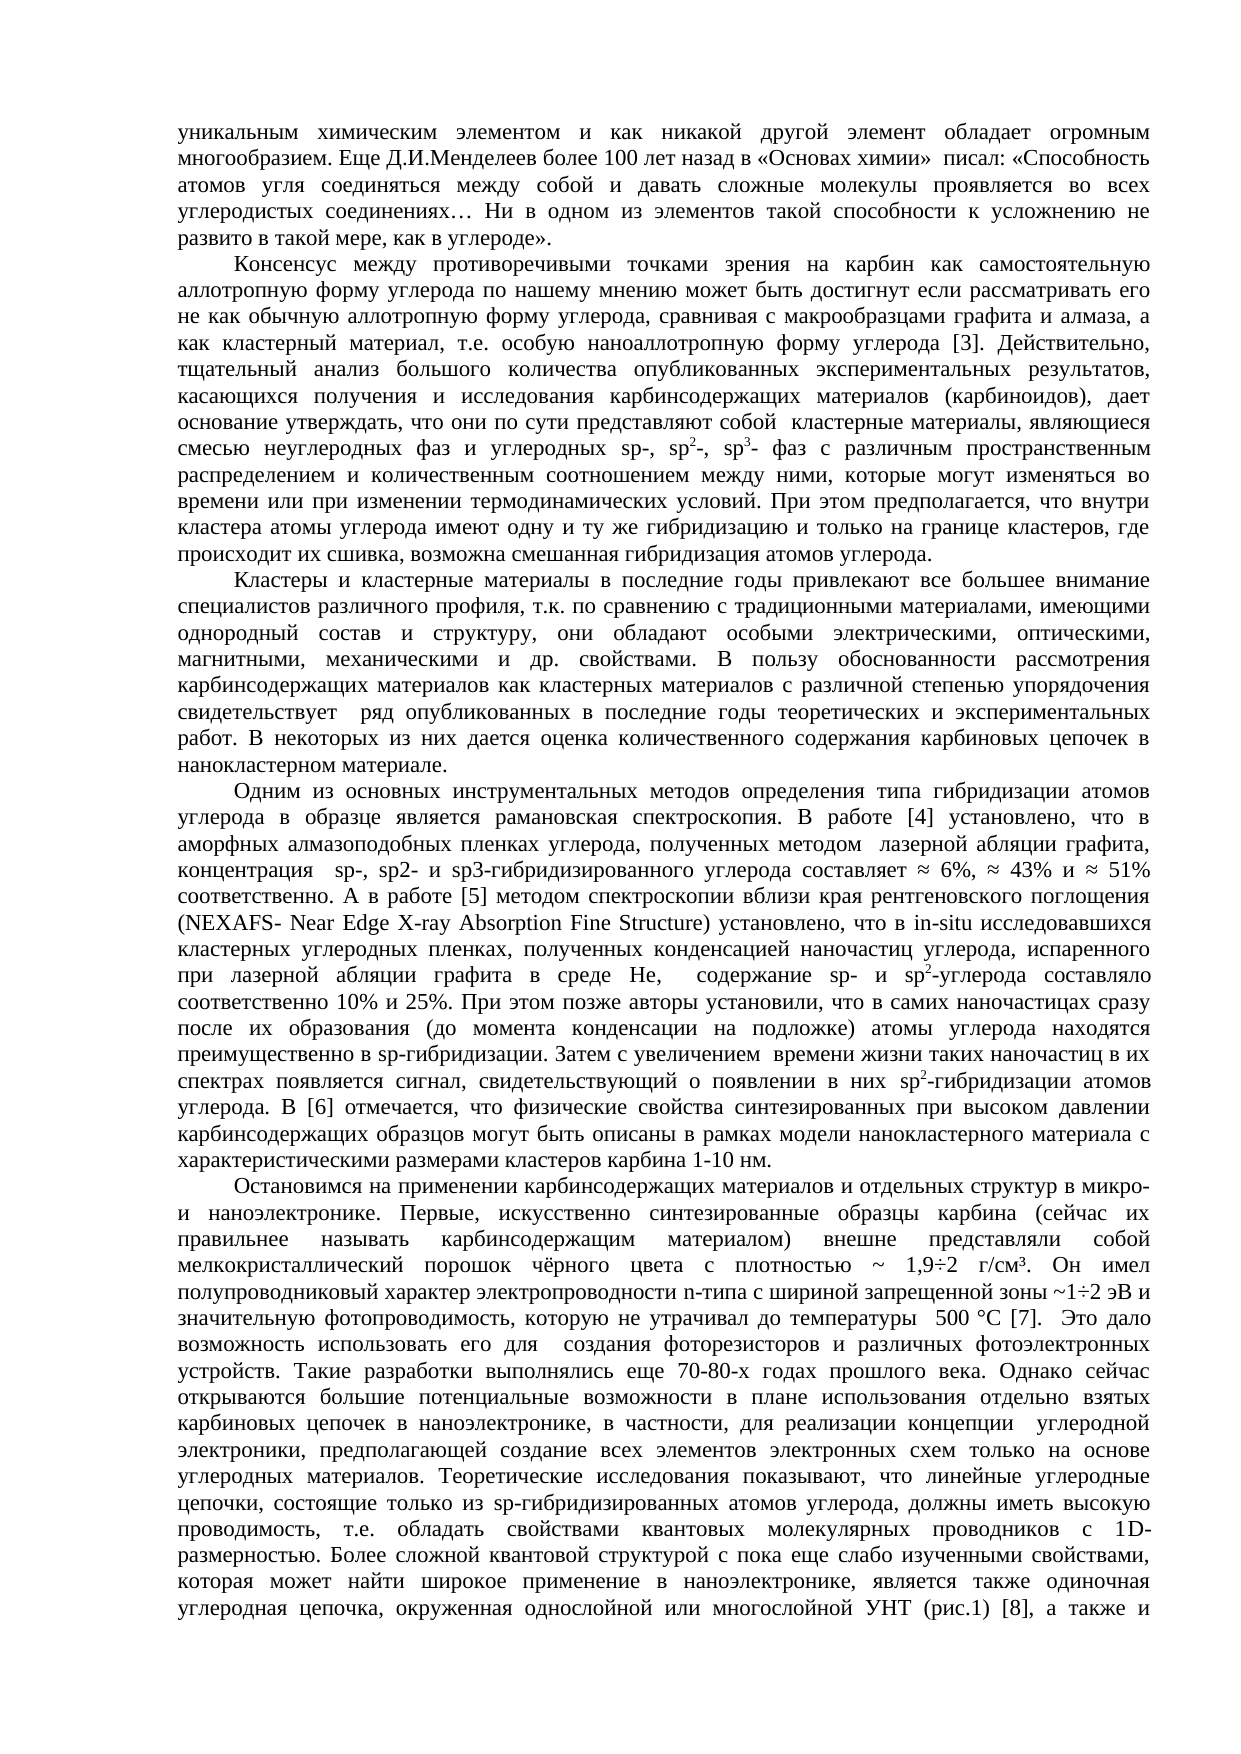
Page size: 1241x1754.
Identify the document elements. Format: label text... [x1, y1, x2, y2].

text Кластеры и кластерные материалы в последние годы привлекают все большее внимание специалистов различного профиля, т.к. по сравнению с традиционными материалами, имеющими однородный состав и структуру, они обладают особыми электрическими, оптическими, магнитными, механическими и др. свойствами. В пользу обоснованности рассмотрения карбинсодержащих материалов как кластерных материалов с различной степенью упорядочения свидетельствует ряд опубликованных в последние годы теоретических и экспериментальных работ. В некоторых из них дается оценка количественного содержания карбиновых цепочек в нанокластерном материале. [177, 566, 1152, 777]
text Одним из основных инструментальных методов определения типа гибридизации атомов углерода в образце является рамановская спектроскопия. В работе [4] установлено, что в аморфных алмазоподобных пленках углерода, полученных методом лазерной абляции графита, концентрация sp-, sp2- и sp3-гибридизированного углерода составляет ≈ 6%, ≈ 43% и ≈ 51% соответственно. А в работе [5] методом спектроскопии вблизи края рентгеновского поглощения (NEXAFS- Near Edge X-ray Absorption Fine Structure) установлено, что в in-situ исследовавшихся кластерных углеродных пленках, полученных конденсацией наночастиц углерода, испаренного при лазерной абляции графита в среде He, содержание sp- и sp2-углерода составляло соответственно 10% и 25%. При этом позже авторы установили, что в самих наночастицах сразу после их образования (до момента конденсации на подложке) атомы углерода находятся преимущественно в sp-гибридизации. Затем с увеличением времени жизни таких наночастиц в их спектрах появляется сигнал, свидетельствующий о появлении в них sp2-гибридизации атомов углерода. В [6] отмечается, что физические свойства синтезированных при высоком давлении карбинсодержащих образцов могут быть описаны в рамках модели нанокластерного материала с характеристическими размерами кластеров карбина 1-10 нм. [177, 777, 1152, 1172]
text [177, 118, 1152, 250]
text Консенсус между противоречивыми точками зрения на карбин как самостоятельную аллотропную форму углерода по нашему мнению может быть достигнут если рассматривать его не как обычную аллотропную форму углерода, сравнивая с макрообразцами графита и алмаза, а как кластерный материал, т.е. особую наноаллотропную форму углерода [3]. Действительно, тщательный анализ большого количества опубликованных экспериментальных результатов, касающихся получения и исследования карбинсодержащих материалов (карбиноидов), дает основание утверждать, что они по сути представляют собой кластерные материалы, являющиеся смесью неуглеродных фаз и углеродных sp-, sp2-, sp3- фаз с различным пространственным распределением и количественным соотношением между ними, которые могут изменяться во времени или при изменении термодинамических условий. При этом предполагается, что внутри кластера атомы углерода имеют одну и ту же гибридизацию и только на границе кластеров, где происходит их сшивка, возможна смешанная гибридизация атомов углерода. [177, 250, 1152, 566]
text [177, 1172, 1152, 1620]
